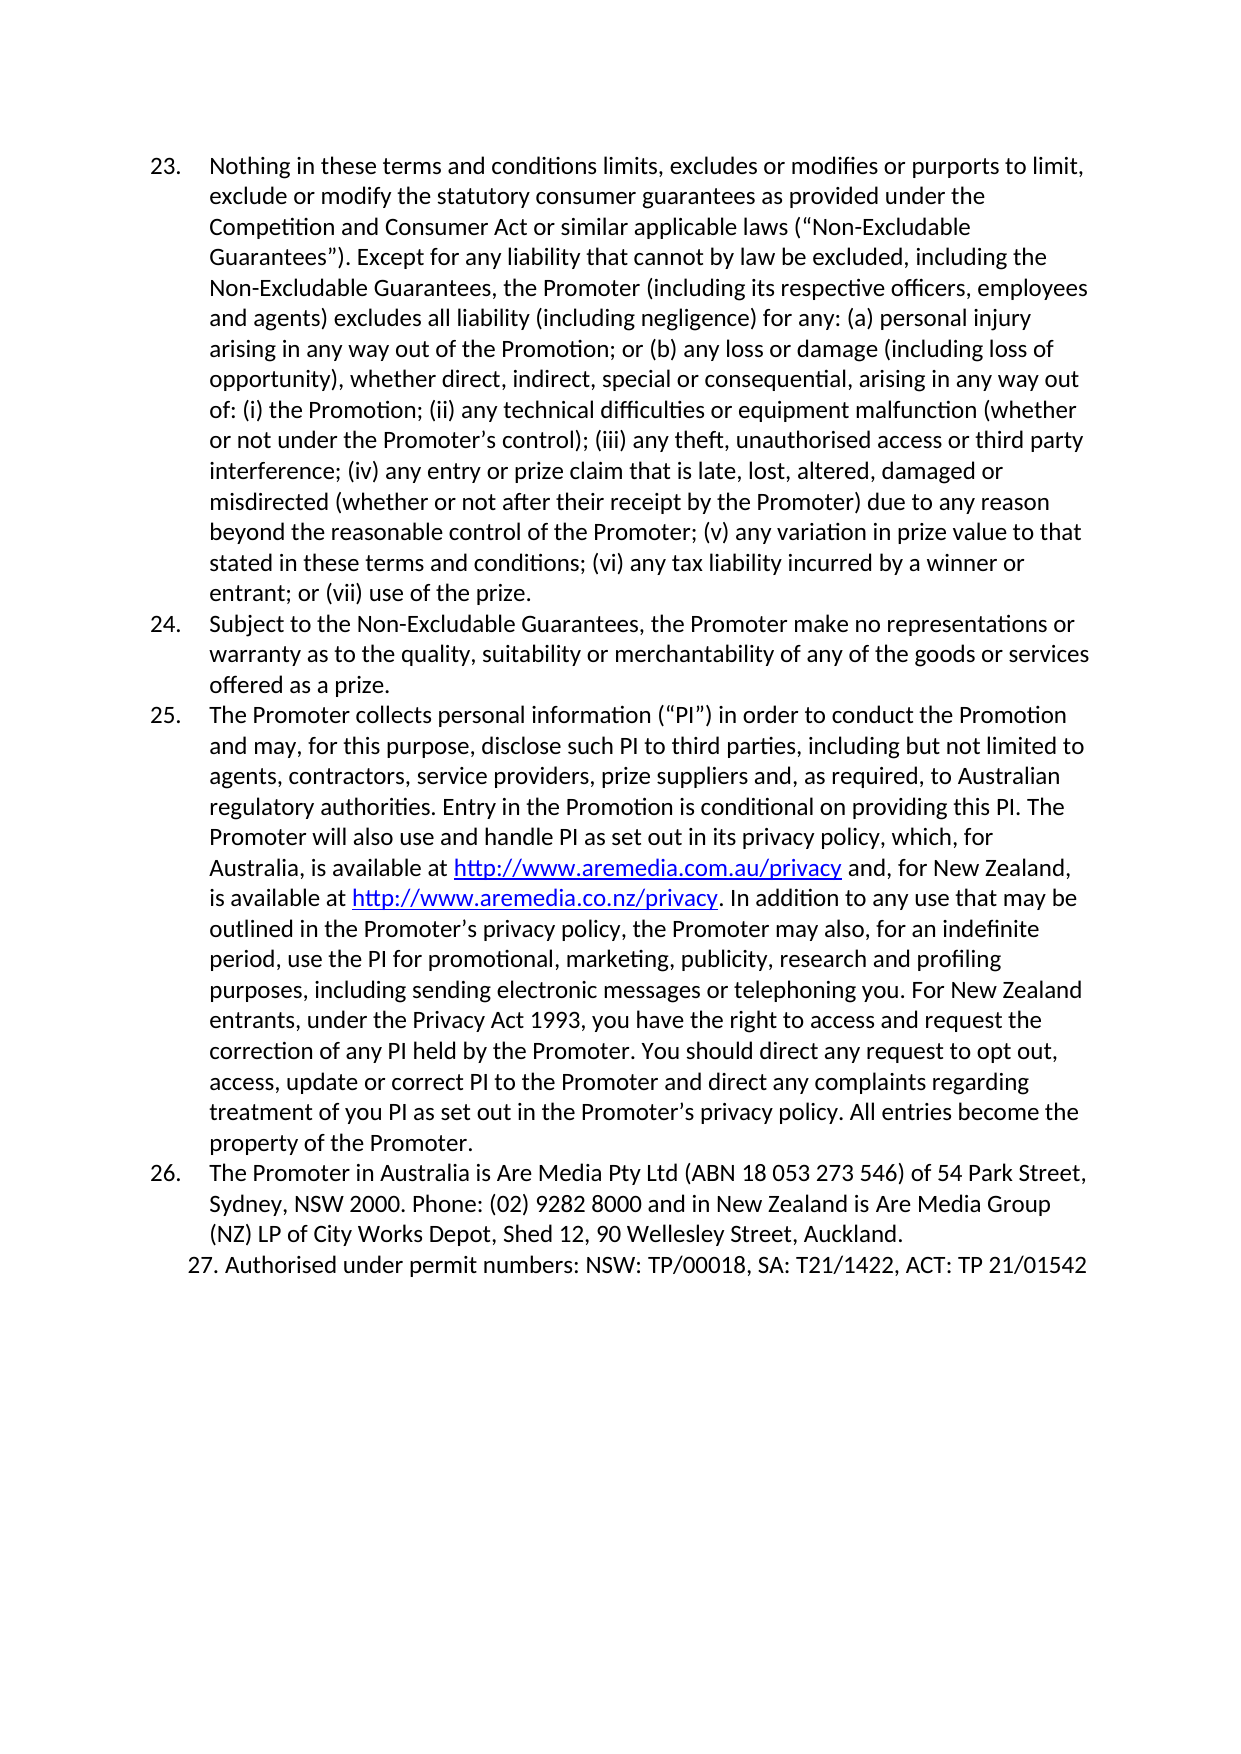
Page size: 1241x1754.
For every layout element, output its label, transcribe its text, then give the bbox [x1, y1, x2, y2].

list Subject to the Non-Excludable Guarantees, the Promoter make no representations or warranty as to the quality, suitability or merchantability of any of the goods or services offered as a prize. [150, 608, 1090, 699]
list The Promoter in Australia is Are Media Pty Ltd (ABN 18 053 273 546) of 54 Park Street, Sydney, NSW 2000. Phone: (02) 9282 8000 and in New Zealand is Are Media Group (NZ) LP of City Works Depot, Shed 12, 90 Wellesley Street, Auckland. [150, 1157, 1090, 1249]
list The Promoter collects personal information (“PI”) in order to conduct the Promotion and may, for this purpose, disclose such PI to third parties, including but not limited to agents, contractors, service providers, prize suppliers and, as required, to Australian regulatory authorities. Entry in the Promotion is conditional on providing this PI. The Promoter will also use and handle PI as set out in its privacy policy, which, for Australia, is available at http://www.aremedia.com.au/privacy and, for New Zealand, is available at http://www.aremedia.co.nz/privacy. In addition to any use that may be outlined in the Promoter’s privacy policy, the Promoter may also, for an indefinite period, use the PI for promotional, marketing, publicity, research and profiling purposes, including sending electronic messages or telephoning you. For New Zealand entrants, under the Privacy Act 1993, you have the right to access and request the correction of any PI held by the Promoter. You should direct any request to opt out, access, update or correct PI to the Promoter and direct any complaints regarding treatment of you PI as set out in the Promoter’s privacy policy. All entries become the property of the Promoter. [150, 699, 1090, 1157]
list Authorised under permit numbers: NSW: TP/00018, SA: T21/1422, ACT: TP 21/01542 [187, 1249, 1090, 1279]
list Nothing in these terms and conditions limits, excludes or modifies or purports to limit, exclude or modify the statutory consumer guarantees as provided under the Competition and Consumer Act or similar applicable laws (“Non-Excludable Guarantees”). Except for any liability that cannot by law be excluded, including the Non-Excludable Guarantees, the Promoter (including its respective officers, employees and agents) excludes all liability (including negligence) for any: (a) personal injury arising in any way out of the Promotion; or (b) any loss or damage (including loss of opportunity), whether direct, indirect, special or consequential, arising in any way out of: (i) the Promotion; (ii) any technical difficulties or equipment malfunction (whether or not under the Promoter’s control); (iii) any theft, unauthorised access or third party interference; (iv) any entry or prize claim that is late, lost, altered, damaged or misdirected (whether or not after their receipt by the Promoter) due to any reason beyond the reasonable control of the Promoter; (v) any variation in prize value to that stated in these terms and conditions; (vi) any tax liability incurred by a winner or entrant; or (vii) use of the prize. [150, 150, 1090, 608]
